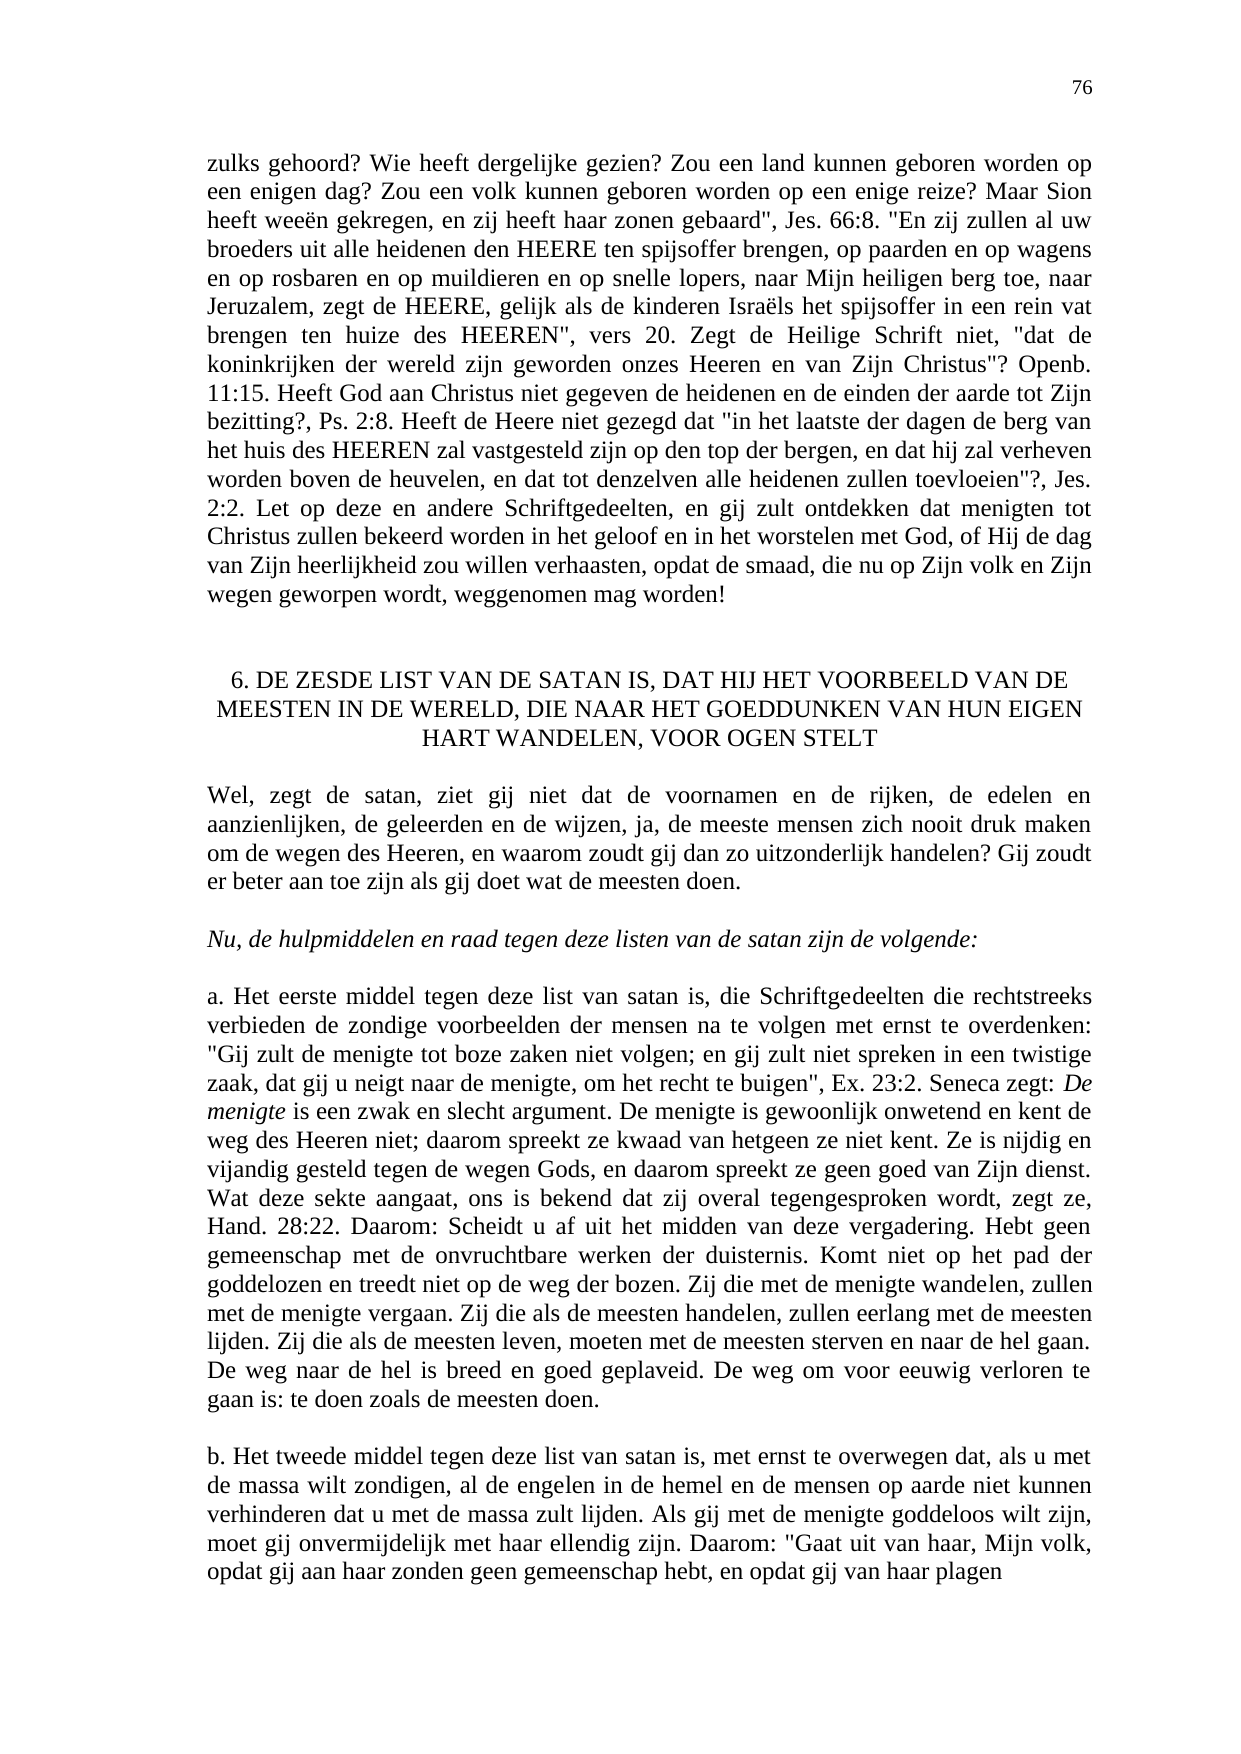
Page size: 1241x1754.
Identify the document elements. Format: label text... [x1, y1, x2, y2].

text b. Het tweede middel tegen deze list van satan is, met ernst te overwegen dat, als u met de massa wilt zondigen, al de engelen in de hemel en de mensen op aarde niet kunnen verhinderen dat u met de massa zult lijden. Als gij met de menigte goddeloos wilt zijn, moet gij onvermijdelijk met haar ellendig zijn. Daarom: "Gaat uit van haar, Mijn volk, opdat gij aan haar zonden geen gemeenschap hebt, en opdat gij van haar plagen [207, 1441, 1092, 1585]
text a. Het eerste middel tegen deze list van satan is, die Schriftgedeelten die rechtstreeks verbieden de zondige voorbeelden der mensen na te volgen met ernst te overdenken: "Gij zult de menigte tot boze zaken niet volgen; en gij zult niet spreken in een twistige zaak, dat gij u neigt naar de menigte, om het recht te buigen", Ex. 23:2. Seneca zegt: De menigte is een zwak en slecht argument. De menigte is gewoonlijk onwetend en kent de weg des Heeren niet; daarom spreekt ze kwaad van hetgeen ze niet kent. Ze is nijdig en vijandig gesteld tegen de wegen Gods, en daarom spreekt ze geen goed van Zijn dienst. Wat deze sekte aangaat, ons is bekend dat zij overal tegengesproken wordt, zegt ze, Hand. 28:22. Daarom: Scheidt u af uit het midden van deze vergadering. Hebt geen gemeenschap met de onvruchtbare werken der duisternis. Komt niet op het pad der goddelozen en treedt niet op de weg der bozen. Zij die met de menigte wandelen, zullen met de menigte vergaan. Zij die als de meesten handelen, zullen eerlang met de meesten lijden. Zij die als de meesten leven, moeten met de meesten sterven en naar de hel gaan. De weg naar de hel is breed en goed geplaveid. De weg om voor eeuwig verloren te gaan is: te doen zoals de meesten doen. [207, 981, 1092, 1413]
text 6. DE ZESDE LIST VAN DE SATAN IS, DAT HIJ HET VOORBEELD VAN DE MEESTEN IN DE WERELD, DIE NAAR HET GOEDDUNKEN VAN HUN EIGEN HART WANDELEN, VOOR OGEN STELT [207, 665, 1092, 751]
text Wel, zegt de satan, ziet gij niet dat de voornamen en de rijken, de edelen en aanzienlijken, de geleerden en de wijzen, ja, de meeste mensen zich nooit druk maken om de wegen des Heeren, en waarom zoudt gij dan zo uitzonderlijk handelen? Gij zoudt er beter aan toe zijn als gij doet wat de meesten doen. [207, 780, 1092, 895]
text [207, 148, 1092, 608]
text Nu, de hulpmiddelen en raad tegen deze listen van de satan zijn de volgende: [207, 924, 1092, 953]
